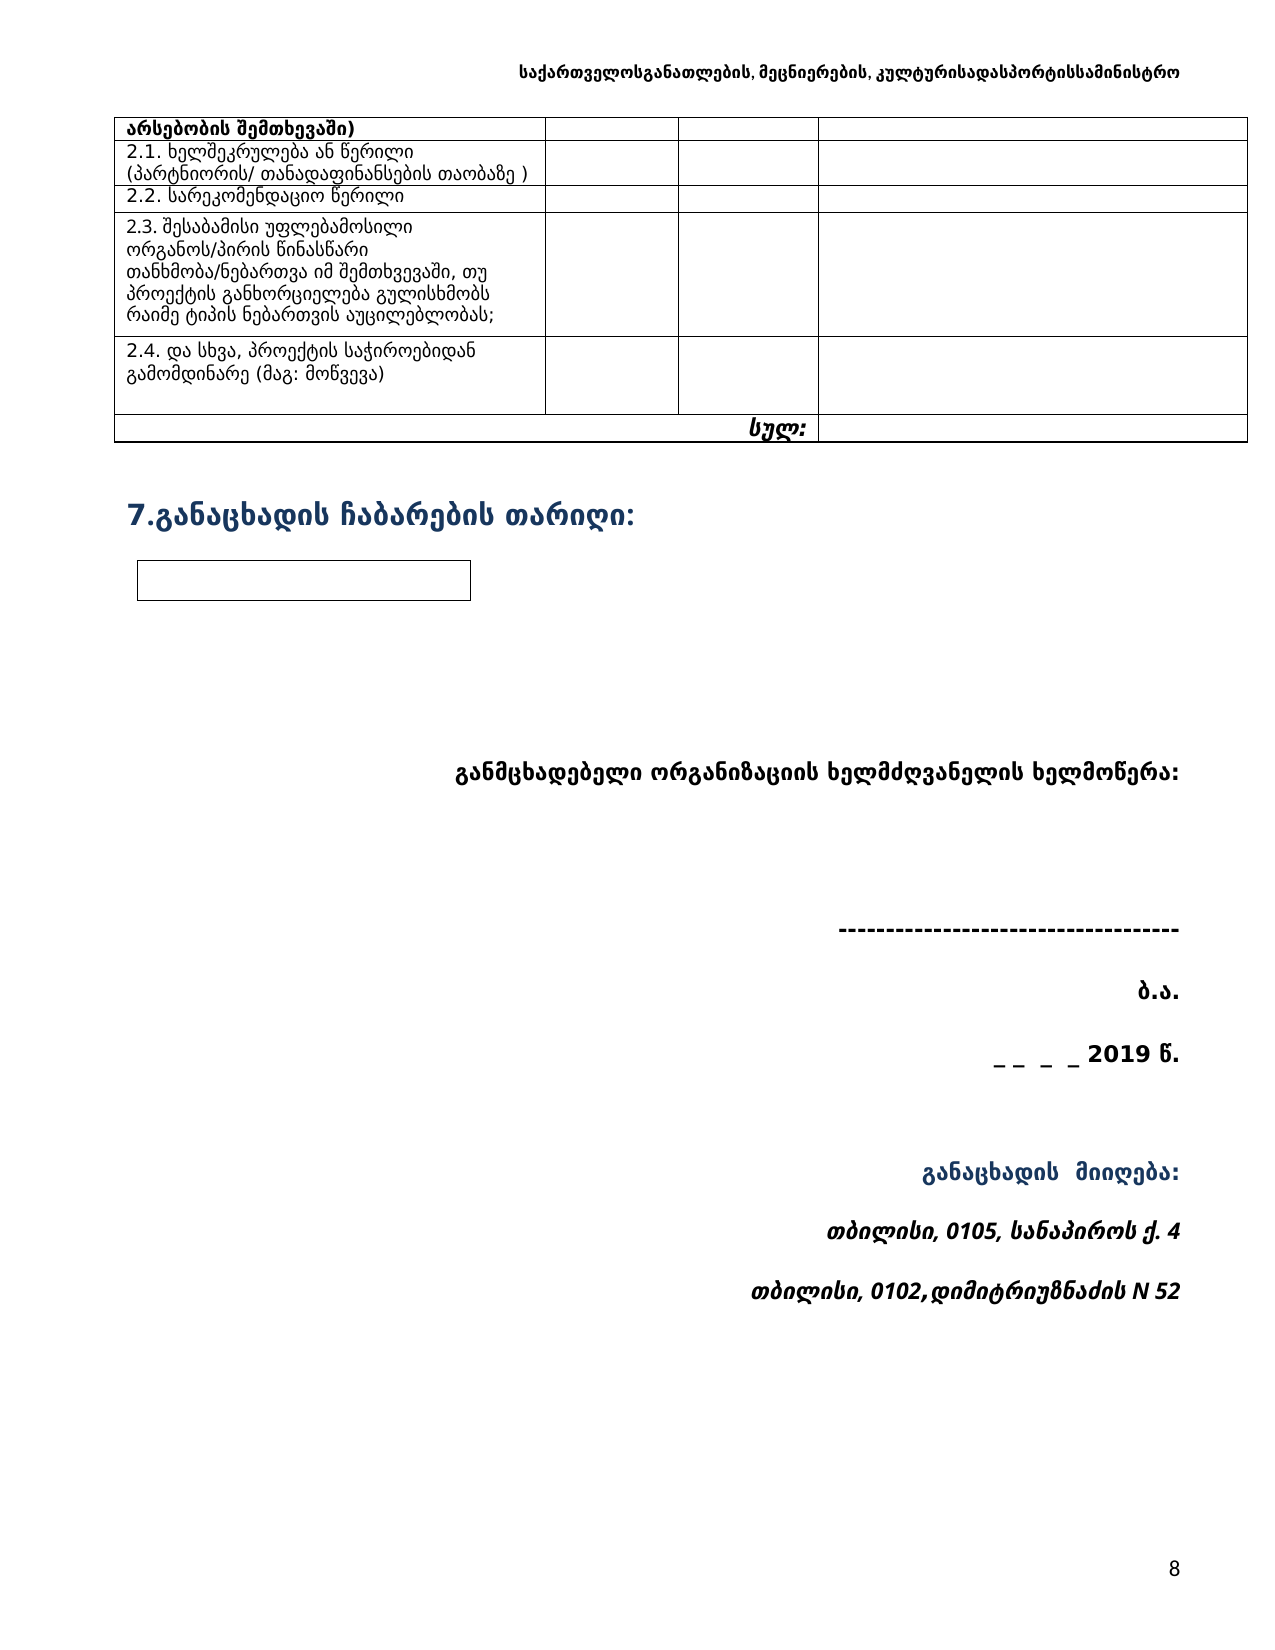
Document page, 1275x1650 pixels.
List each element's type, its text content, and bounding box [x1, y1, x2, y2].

text 7.განაცხადის ჩაბარების თარიღი: [126, 494, 1215, 533]
table_cell [546, 337, 678, 414]
table_cell [546, 141, 678, 184]
table_cell [679, 141, 818, 184]
table_cell 2.3. შესაბამისი უფლებამოსილი ორგანოს/პირის წინასწარი თანხმობა/ნებართვა იმ შემთხვევაში, თუ პროექტის განხორციელება გულისხმობს რაიმე ტიპის ნებართვის აუცილებლობას; [115, 213, 545, 336]
table_cell 2.1. ხელშეკრულება ან წერილი (პარტნიორის/ თანადაფინანსების თაობაზე ) [115, 141, 545, 184]
table_cell [819, 213, 1247, 336]
table_cell [819, 118, 1247, 140]
text ------------------------------------ [126, 911, 1180, 942]
table_cell [679, 213, 818, 336]
table_cell [679, 337, 818, 414]
table_cell [546, 118, 678, 140]
text _ _ _ _ 2019 წ. [126, 1036, 1180, 1067]
table_header [138, 561, 470, 599]
table_cell [679, 118, 818, 140]
table_cell [819, 186, 1247, 212]
table_cell [819, 141, 1247, 184]
text განაცხადის მიიღება: [114, 1159, 1180, 1186]
table_cell სულ: [115, 415, 818, 441]
text თბილისი, 0102,დიმიტრიუზნაძის N 52 [114, 1275, 1180, 1307]
text ბ.ა. [126, 974, 1180, 1005]
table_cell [115, 118, 545, 140]
table_cell [819, 337, 1247, 414]
table_cell [546, 186, 678, 212]
text განმცხადებელი ორგანიზაციის ხელმძღვანელის ხელმოწერა: [126, 755, 1180, 786]
table_cell [679, 186, 818, 212]
table_cell 2.2. სარეკომენდაციო წერილი [115, 186, 545, 212]
table_cell [546, 213, 678, 336]
table_cell [819, 415, 1247, 441]
table_cell 2.4. და სხვა, პროექტის საჭიროებიდან გამომდინარე (მაგ: მოწვევა) [115, 337, 545, 414]
text თბილისი, 0105, სანაპიროს ქ. 4 [114, 1215, 1180, 1246]
